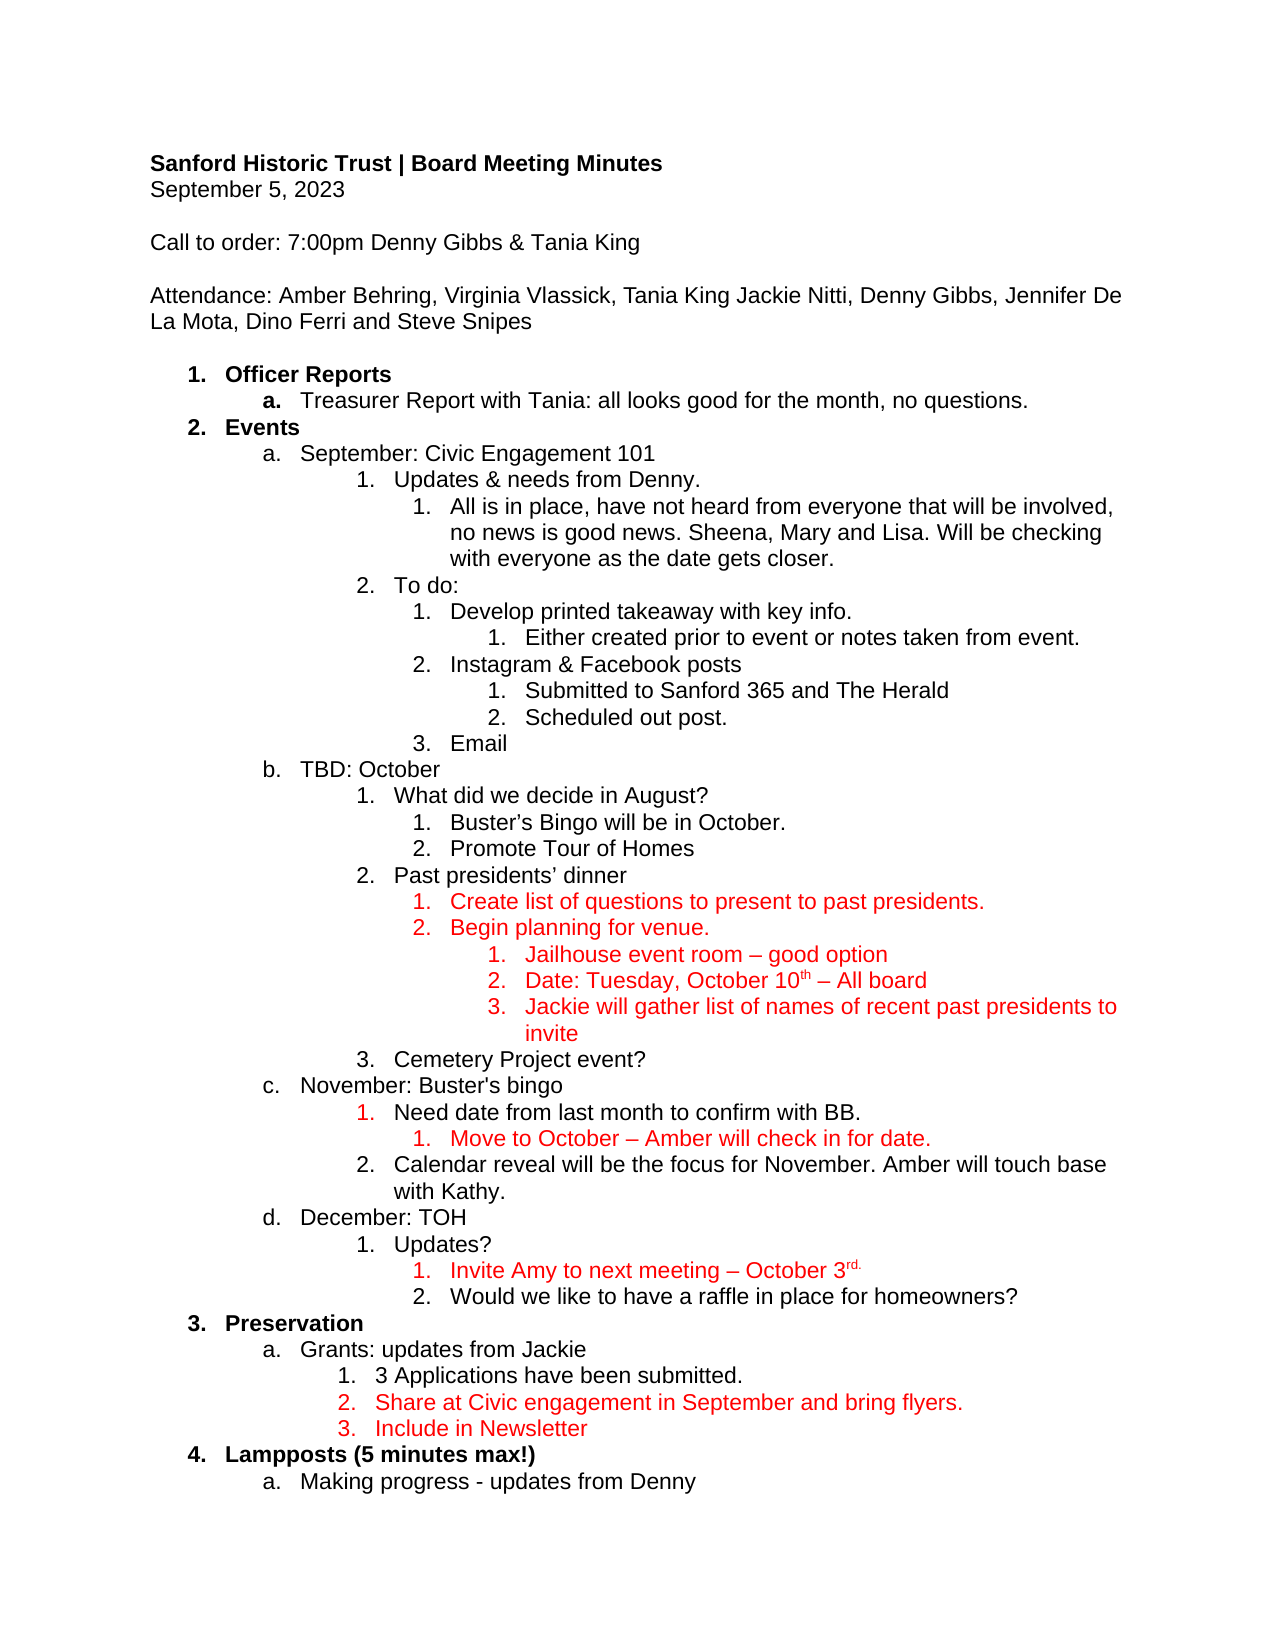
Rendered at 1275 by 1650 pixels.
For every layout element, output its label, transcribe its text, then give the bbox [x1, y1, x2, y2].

list Begin planning for venue. [412, 914, 1125, 941]
list Updates & needs from Denny. [356, 466, 1125, 493]
list December: TOH [262, 1204, 1125, 1231]
list Jailhouse event room – good option [487, 941, 1125, 967]
list Cemetery Project event? [356, 1046, 1125, 1072]
list Instagram & Facebook posts [412, 651, 1125, 677]
list All is in place, have not heard from everyone that will be involved, no news is good news. Sheena, Mary and Lisa. Will be checking with everyone as the date gets closer. [412, 493, 1125, 572]
list Buster’s Bingo will be in October. [412, 809, 1125, 835]
list Lampposts (5 minutes max!) [187, 1441, 1125, 1468]
list 3 Applications have been submitted. [337, 1362, 1125, 1389]
list Share at Civic engagement in September and bring flyers. [337, 1389, 1125, 1415]
list Need date from last month to confirm with BB. [356, 1099, 1125, 1125]
list Email [412, 730, 1125, 756]
list Move to October – Amber will check in for date. [412, 1125, 1125, 1151]
list Officer Reports [187, 361, 1125, 387]
list Scheduled out post. [487, 703, 1125, 730]
text Sanford Historic Trust | Board Meeting Minutes [150, 150, 1125, 176]
text Call to order: 7:00pm Denny Gibbs & Tania King [150, 203, 1125, 255]
list Calendar reveal will be the focus for November. Amber will touch base with Kathy. [356, 1151, 1125, 1204]
list Invite Amy to next meeting – October 3rd. [412, 1257, 1125, 1283]
list Develop printed takeaway with key info. [412, 598, 1125, 624]
list Grants: updates from Jackie [262, 1336, 1125, 1362]
list Either created prior to event or notes taken from event. [487, 624, 1125, 651]
list Preservation [187, 1309, 1125, 1336]
list Promote Tour of Homes [412, 835, 1125, 862]
list TBD: October [262, 756, 1125, 782]
list To do: [356, 572, 1125, 598]
list Updates? [356, 1231, 1125, 1257]
list Making progress - updates from Denny [262, 1468, 1125, 1494]
list Past presidents’ dinner [356, 862, 1125, 888]
text September 5, 2023 [150, 176, 1125, 203]
text Attendance: Amber Behring, Virginia Vlassick, Tania King Jackie Nitti, Denny Gibbs, Jennifer De La Mota, Dino Ferri and Steve Snipes [150, 282, 1125, 334]
list Include in Newsletter [337, 1415, 1125, 1441]
list September: Civic Engagement 101 [262, 440, 1125, 466]
list What did we decide in August? [356, 782, 1125, 809]
list Create list of questions to present to past presidents. [412, 888, 1125, 914]
list Submitted to Sanford 365 and The Herald [487, 677, 1125, 703]
list November: Buster's bingo [262, 1072, 1125, 1099]
list Events [187, 413, 1125, 440]
list Jackie will gather list of names of recent past presidents to invite [487, 993, 1125, 1046]
list Date: Tuesday, October 10th – All board [487, 967, 1125, 993]
list Treasurer Report with Tania: all looks good for the month, no questions. [262, 387, 1125, 413]
list Would we like to have a raffle in place for homeowners? [412, 1283, 1125, 1309]
